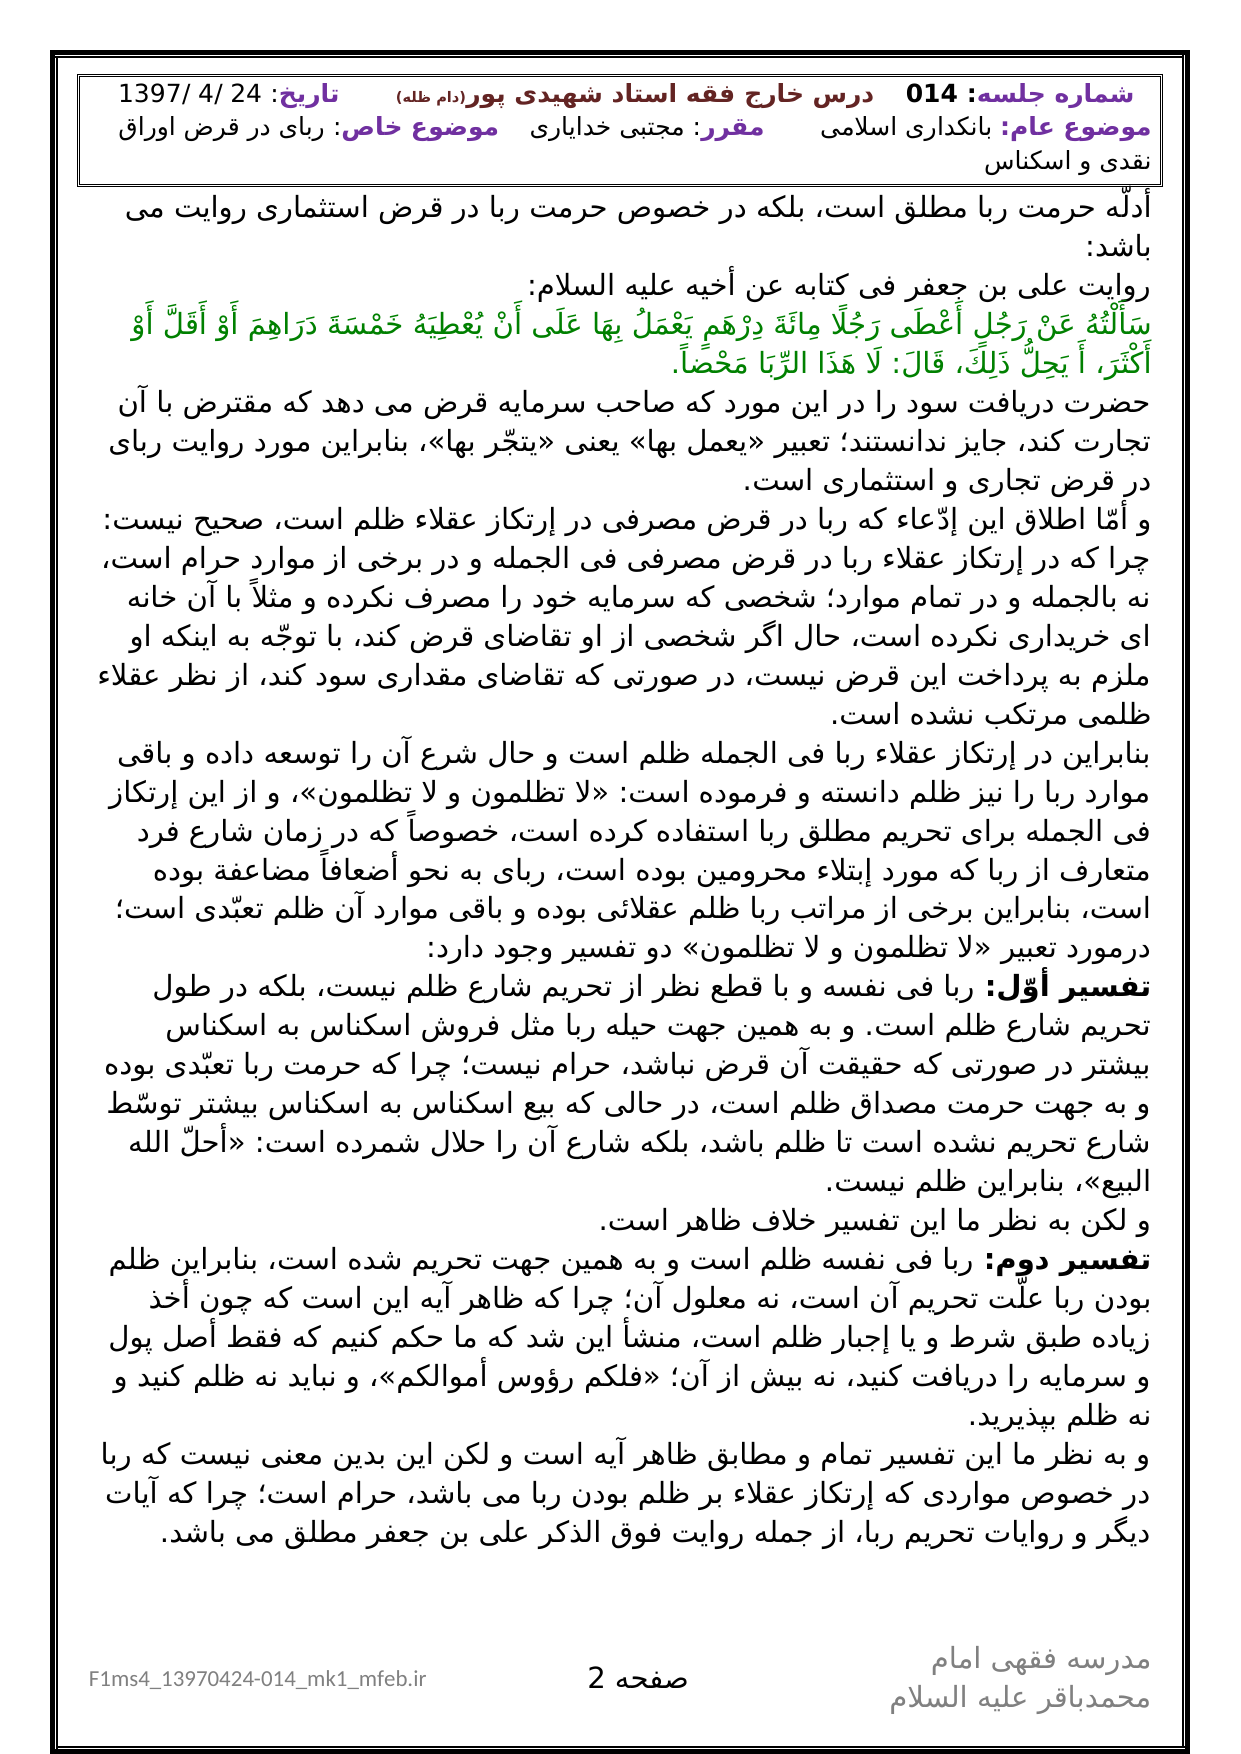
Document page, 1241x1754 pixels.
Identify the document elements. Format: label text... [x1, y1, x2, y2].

text سَأَلْتُهُ عَنْ رَجُلٍ أَعْطَى رَجُلًا مِائَةَ دِرْهَمٍ‏ يَعْمَلُ‏ بِهَا عَلَى‏ أَنْ يُعْطِيَهُ خَمْسَةَ دَرَاهِمَ أَوْ أَقَلَّ أَوْ أَكْثَرَ، أَ يَحِلُّ ذَلِكَ، قَالَ: لَا هَذَا الرِّبَا مَحْضاً. [89, 307, 1152, 380]
text و به نظر ما این تفسیر تمام و مطابق ظاهر آیه است و لکن این بدین معنی نیست که ربا در خصوص مواردی که إرتکاز عقلاء بر ظلم بودن ربا می باشد، حرام است؛ چرا که آیات دیگر و روایات تحریم ربا، از جمله روایت فوق الذکر علی بن جعفر مطلق می باشد. [89, 1437, 1152, 1549]
text درمورد تعبیر «لا تظلمون و لا تظلمون» دو تفسیر وجود دارد: [89, 931, 1152, 965]
text و لکن به نظر ما این تفسیر خلاف ظاهر است. [89, 1203, 1152, 1237]
text حضرت دریافت سود را در این مورد که صاحب سرمایه قرض می دهد که مقترض با آن تجارت کند، جایز ندانستند؛ تعبیر «یعمل بها» یعنی «یتجّر بها»، بنابراین مورد روایت ربای در قرض تجاری و استثماری است. [89, 385, 1152, 497]
text أدلّه حرمت ربا مطلق است، بلکه در خصوص حرمت ربا در قرض استثماری روایت می باشد: [89, 191, 1152, 263]
text روایت علی بن جعفر فی کتابه عن أخیه علیه السلام: [89, 268, 1152, 302]
text بنابراین در إرتکاز عقلاء ربا فی الجمله ظلم است و حال شرع آن را توسعه داده و باقی موارد ربا را نیز ظلم دانسته و فرموده است: «لا تظلمون و لا تظلمون»، و از این إرتکاز فی الجمله برای تحریم مطلق ربا استفاده کرده است، خصوصاً که در زمان شارع فرد متعارف از ربا که مورد إبتلاء محرومین بوده است، ربای به نحو أضعافاً مضاعفة بوده است، بنابراین برخی از مراتب ربا ظلم عقلائی بوده و باقی موارد آن ظلم تعبّدی است؛ [89, 736, 1152, 926]
text تفسیر أوّل: ربا فی نفسه و با قطع نظر از تحریم شارع ظلم نیست، بلکه در طول تحریم شارع ظلم است. و به همین جهت حیله ربا مثل فروش اسکناس به اسکناس بیشتر در صورتی که حقیقت آن قرض نباشد، حرام نیست؛ چرا که حرمت ربا تعبّدی بوده و به جهت حرمت مصداق ظلم است، در حالی که بیع اسکناس به اسکناس بیشتر توسّط شارع تحریم نشده است تا ظلم باشد، بلکه شارع آن را حلال شمرده است: «أحلّ الله البیع»، بنابراین ظلم نیست. [89, 970, 1152, 1198]
text تفسیر دوم: ربا فی نفسه ظلم است و به همین جهت تحریم شده است، بنابراین ظلم بودن ربا علّت تحریم آن است، نه معلول آن؛ چرا که ظاهر آیه این است که چون أخذ زیاده طبق شرط و یا إجبار ظلم است، منشأ این شد که ما حکم کنیم که فقط أصل پول و سرمایه را دریافت کنید، نه بیش از آن؛ «فلکم رؤوس أموالکم»، و نباید نه ظلم کنید و نه ظلم بپذیرید. [89, 1242, 1152, 1432]
text و أمّا اطلاق این إدّعاء که ربا در قرض مصرفی در إرتکاز عقلاء ظلم است، صحیح نیست: چرا که در إرتکاز عقلاء ربا در قرض مصرفی فی الجمله و در برخی از موارد حرام است، نه بالجمله و در تمام موارد؛ شخصی که سرمایه خود را مصرف نکرده و مثلاً با آن خانه ای خریداری نکرده است، حال اگر شخصی از او تقاضای قرض کند، با توجّه به اینکه او ملزم به پرداخت این قرض نیست، در صورتی که تقاضای مقداری سود کند، از نظر عقلاء ظلمی مرتکب نشده است. [89, 502, 1152, 731]
